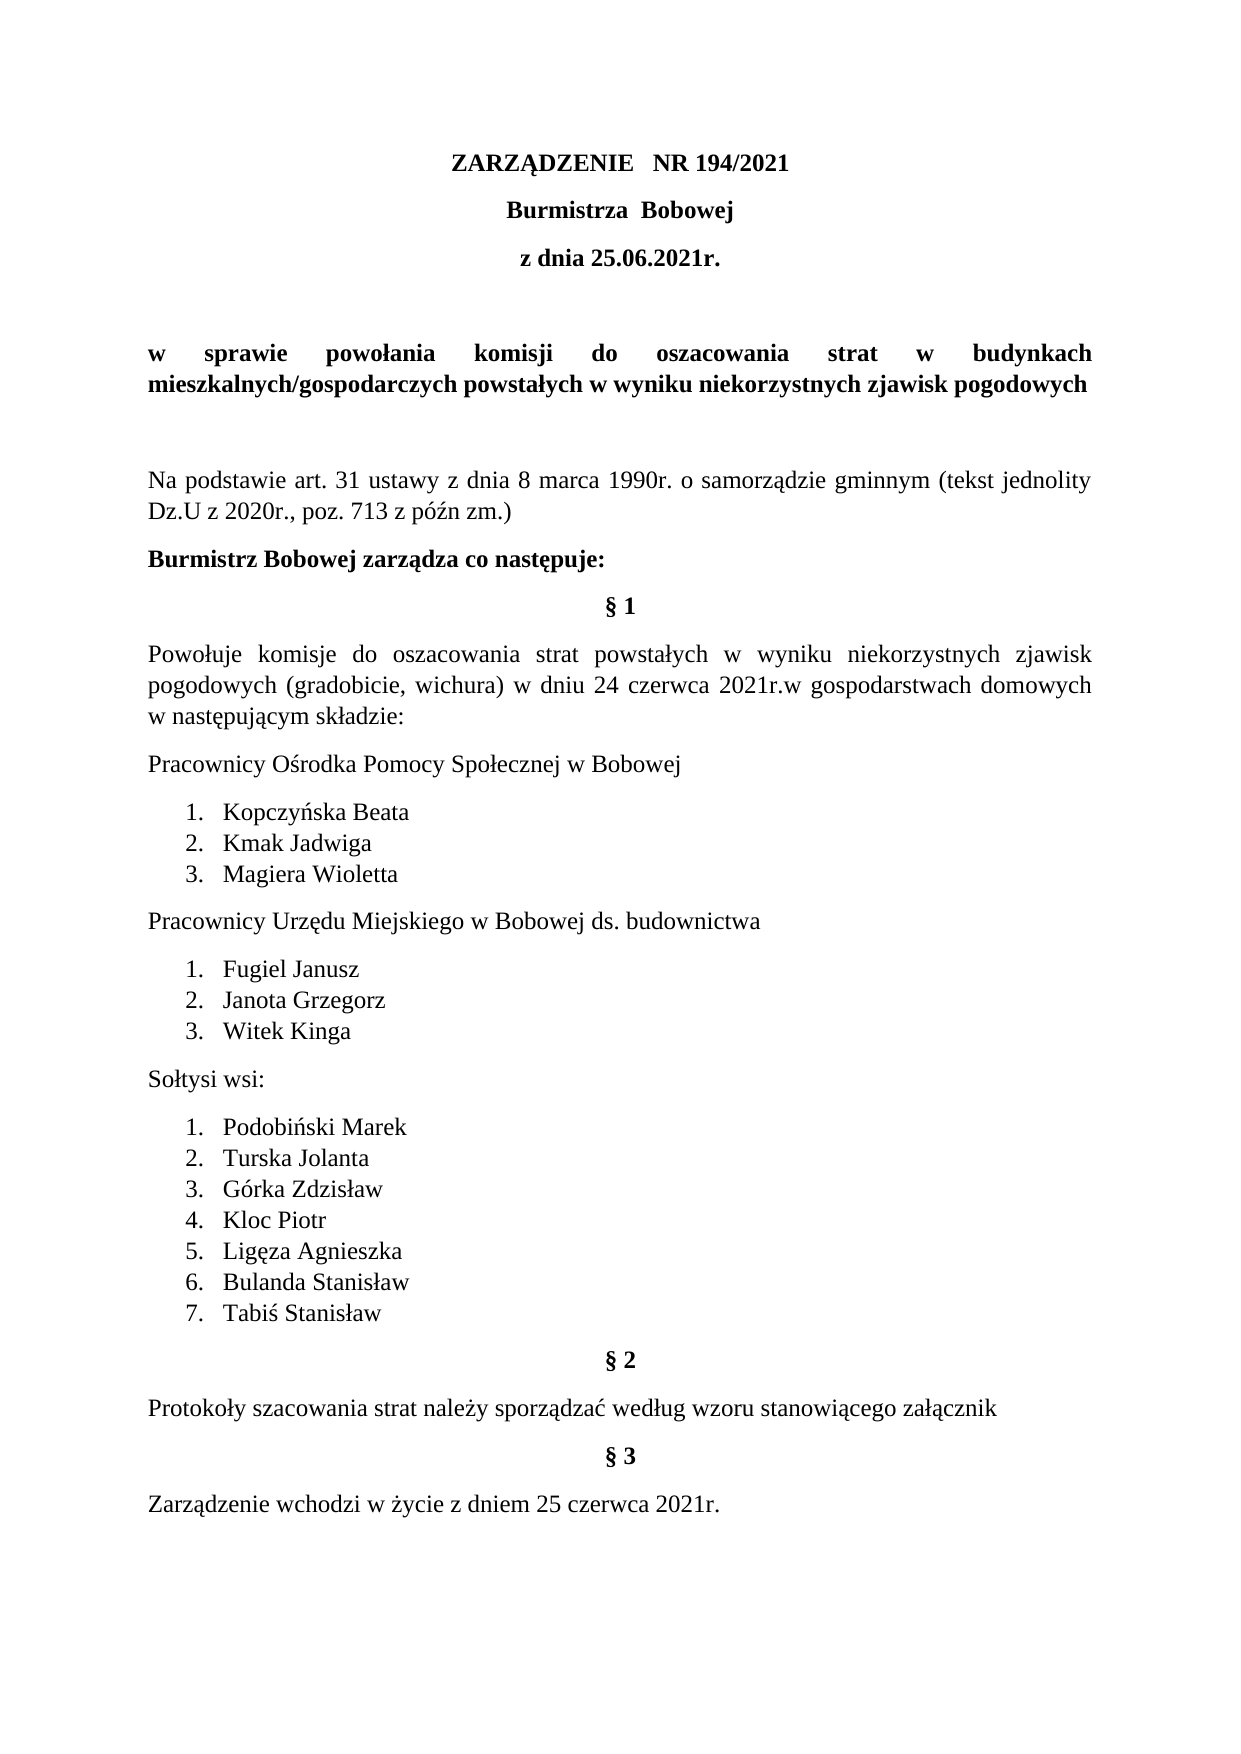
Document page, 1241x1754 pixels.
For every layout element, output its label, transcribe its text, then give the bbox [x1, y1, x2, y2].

text Sołtysi wsi: [148, 1064, 1093, 1093]
list Górka Zdzisław [185, 1174, 1093, 1202]
text z dnia 25.06.2021r. [148, 243, 1093, 272]
text Protokoły szacowania strat należy sporządzać według wzoru stanowiącego załącznik [148, 1393, 1093, 1422]
list Kmak Jadwiga [185, 828, 1093, 856]
list Magiera Wioletta [185, 859, 1093, 887]
list Ligęza Agnieszka [185, 1236, 1093, 1264]
text Pracownicy Urzędu Miejskiego w Bobowej ds. budownictwa [148, 906, 1093, 935]
text Burmistrza Bobowej [148, 195, 1093, 224]
text § 3 [148, 1441, 1093, 1470]
list Podobiński Marek [185, 1112, 1093, 1140]
text Powołuje komisje do oszacowania strat powstałych w wyniku niekorzystnych zjawisk pogodowych (gradobicie, wichura) w dniu 24 czerwca 2021r.w gospodarstwach domowych w następującym składzie: [148, 639, 1093, 730]
list Fugiel Janusz [185, 954, 1093, 983]
text ZARZĄDZENIE NR 194/2021 [148, 148, 1093, 176]
list Tabiś Stanisław [185, 1298, 1093, 1327]
text Pracownicy Ośrodka Pomocy Społecznej w Bobowej [148, 749, 1093, 778]
text w sprawie powołania komisji do oszacowania strat w budynkach mieszkalnych/gospodarczych powstałych w wyniku niekorzystnych zjawisk pogodowych [148, 338, 1093, 398]
text Burmistrz Bobowej zarządza co następuje: [148, 544, 1093, 572]
list Turska Jolanta [185, 1143, 1093, 1171]
list Janota Grzegorz [185, 985, 1093, 1014]
text § 2 [148, 1346, 1093, 1374]
list Bulanda Stanisław [185, 1267, 1093, 1296]
text § 1 [148, 591, 1093, 620]
list Kloc Piotr [185, 1205, 1093, 1233]
text Zarządzenie wchodzi w życie z dniem 25 czerwca 2021r. [148, 1489, 1093, 1517]
list Witek Kinga [185, 1016, 1093, 1045]
list Kopczyńska Beata [185, 797, 1093, 825]
text Na podstawie art. 31 ustawy z dnia 8 marca 1990r. o samorządzie gminnym (tekst jednolity Dz.U z 2020r., poz. 713 z późn zm.) [148, 465, 1093, 525]
